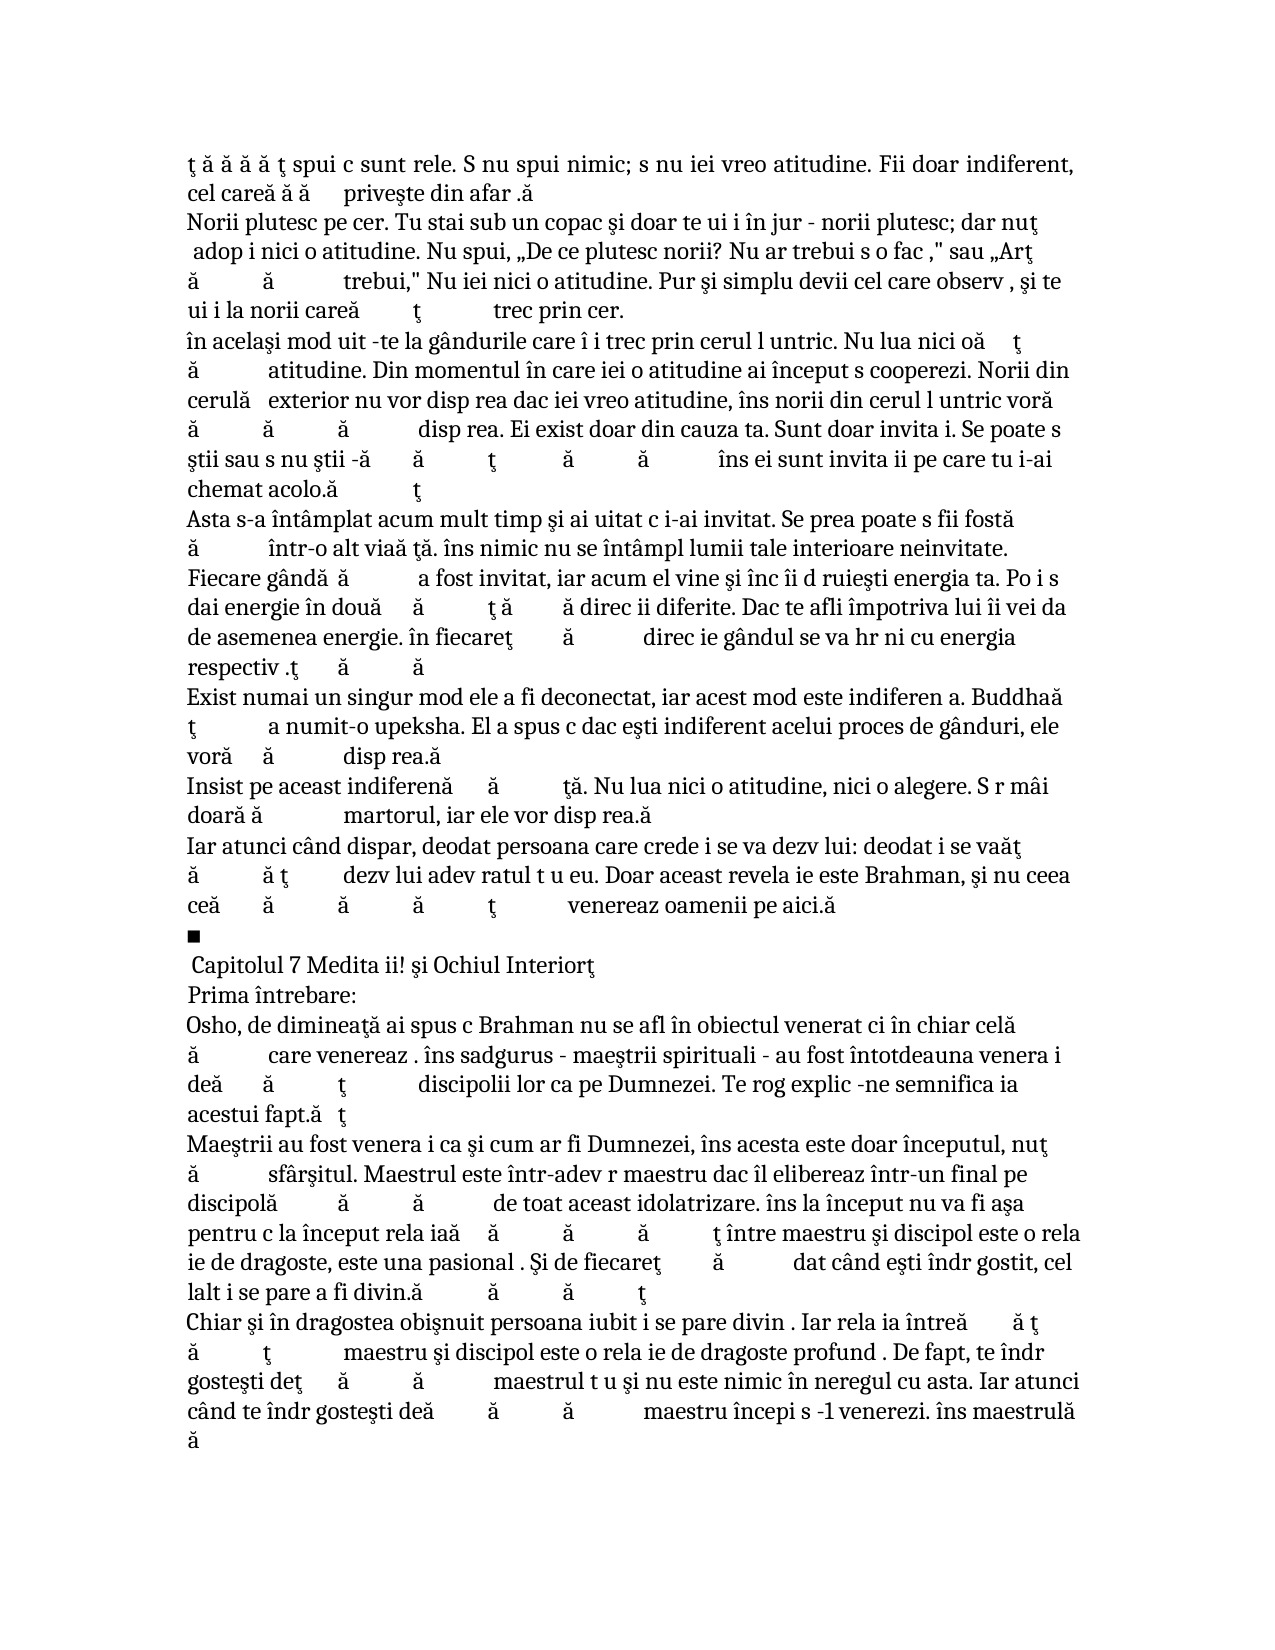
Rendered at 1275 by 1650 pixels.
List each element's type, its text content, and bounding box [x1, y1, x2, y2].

text Maeştrii au fost venera i ca şi cum ar fi Dumnezei, îns acesta este doar începutul, nuţ ă sfârşitul. Maestrul este într-adev r maestru dac îl elibereaz într-un final pe discipolă ă ă de toat aceast idolatrizare. îns la început nu va fi aşa pentru c la început rela iaă ă ă ă ţ între maestru şi discipol este o rela ie de dragoste, este una pasional . Şi de fiecareţ ă dat când eşti îndr gostit, cel lalt i se pare a fi divin.ă ă ă ţ [186, 1130, 1087, 1307]
text Chiar şi în dragostea obişnuit persoana iubit i se pare divin . Iar rela ia întreă ă ţ ă ţ maestru şi discipol este o rela ie de dragoste profund . De fapt, te îndr gosteşti deţ ă ă maestrul t u şi nu este nimic în neregul cu asta. Iar atunci când te îndr gosteşti deă ă ă maestru începi s -1 venerezi. îns maestrulă ă [186, 1308, 1087, 1455]
text Osho, de dimineaţă ai spus c Brahman nu se afl în obiectul venerat ci în chiar celă ă care venereaz . îns sadgurus - maeştrii spirituali - au fost întotdeauna venera i deă ă ţ discipolii lor ca pe Dumnezei. Te rog explic -ne semnifica ia acestui fapt.ă ţ [186, 1011, 1087, 1128]
text Asta s-a întâmplat acum mult timp şi ai uitat c i-ai invitat. Se prea poate s fii fostă ă într-o alt viaă ţă. îns nimic nu se întâmpl lumii tale interioare neinvitate. Fiecare gândă ă a fost invitat, iar acum el vine şi înc îi d ruieşti energia ta. Po i s dai energie în două ă ţ ă ă direc ii diferite. Dac te afli împotriva lui îi vei da de asemenea energie. în fiecareţ ă direc ie gândul se va hr ni cu energia respectiv .ţ ă ă [186, 504, 1087, 681]
text Iar atunci când dispar, deodat persoana care crede i se va dezv lui: deodat i se vaă ţ ă ă ţ dezv lui adev ratul t u eu. Doar aceast revela ie este Brahman, şi nu ceea ceă ă ă ă ţ venereaz oamenii pe aici.ă [186, 832, 1087, 919]
text în acelaşi mod uit -te la gândurile care î i trec prin cerul l untric. Nu lua nici oă ţ ă atitudine. Din momentul în care iei o atitudine ai început s cooperezi. Norii din cerulă exterior nu vor disp rea dac iei vreo atitudine, îns norii din cerul l untric voră ă ă ă disp rea. Ei exist doar din cauza ta. Sunt doar invita i. Se poate s ştii sau s nu ştii -ă ă ţ ă ă îns ei sunt invita ii pe care tu i-ai chemat acolo.ă ţ [186, 327, 1075, 503]
text Norii plutesc pe cer. Tu stai sub un copac şi doar te ui i în jur - norii plutesc; dar nuţ adop i nici o atitudine. Nu spui, „De ce plutesc norii? Nu ar trebui s o fac ," sau „Arţ ă ă trebui," Nu iei nici o atitudine. Pur şi simplu devii cel care observ , şi te ui i la norii careă ţ trec prin cer. [186, 208, 1087, 325]
text Insist pe aceast indiferenă ă ţă. Nu lua nici o atitudine, nici o alegere. S r mâi doară ă martorul, iar ele vor disp rea.ă [186, 772, 1087, 830]
text ■ [186, 921, 1087, 949]
text Exist numai un singur mod ele a fi deconectat, iar acest mod este indiferen a. Buddhaă ţ a numit-o upeksha. El a spus c dac eşti indiferent acelui proces de gânduri, ele voră ă disp rea.ă [186, 683, 1087, 771]
text Capitolul 7 Medita ii! şi Ochiul Interiorţ Prima întrebare: [186, 951, 641, 1010]
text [186, 150, 1076, 207]
